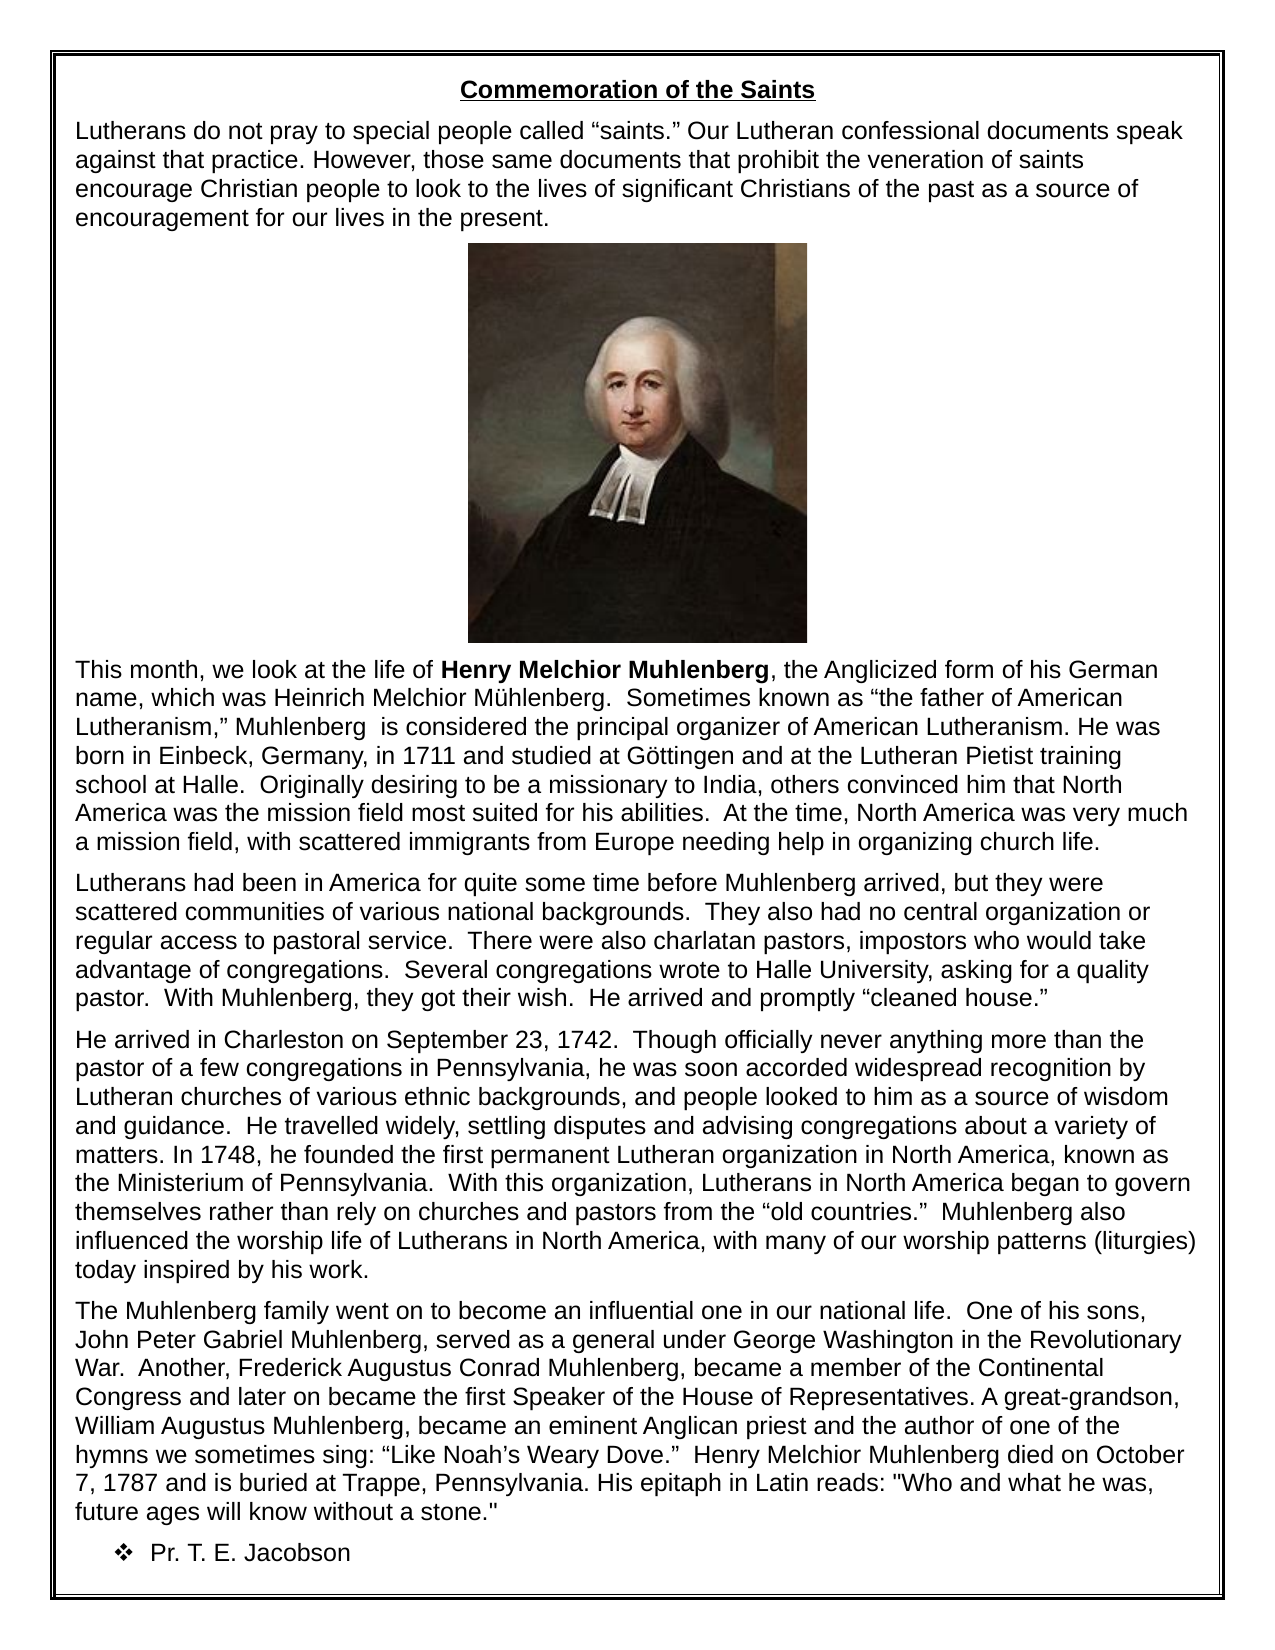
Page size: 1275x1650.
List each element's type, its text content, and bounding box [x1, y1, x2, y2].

text This month, we look at the life of Henry Melchior Muhlenberg, the Anglicized form of his German name, which was Heinrich Melchior Mühlenberg. Sometimes known as “the father of American Lutheranism,” Muhlenberg is considered the principal organizer of American Lutheranism. He was born in Einbeck, Germany, in 1711 and studied at Göttingen and at the Lutheran Pietist training school at Halle. Originally desiring to be a missionary to India, others convinced him that North America was the mission field most suited for his abilities. At the time, North America was very much a mission field, with scattered immigrants from Europe needing help in organizing church life. [75, 655, 1200, 856]
text Lutherans do not pray to special people called “saints.” Our Lutheran confessional documents speak against that practice. However, those same documents that prohibit the veneration of saints encourage Christian people to look to the lives of significant Christians of the past as a source of encouragement for our lives in the present. [75, 116, 1200, 231]
text Commemoration of the Saints [75, 75, 1200, 104]
text He arrived in Charleston on September 23, 1742. Though officially never anything more than the pastor of a few congregations in Pennsylvania, he was soon accorded widespread recognition by Lutheran churches of various ethnic backgrounds, and people looked to him as a source of wisdom and guidance. He travelled widely, settling disputes and advising congregations about a variety of matters. In 1748, he founded the first permanent Lutheran organization in North America, known as the Ministerium of Pennsylvania. With this organization, Lutherans in North America began to govern themselves rather than rely on churches and pastors from the “old countries.” Muhlenberg also influenced the worship life of Lutherans in North America, with many of our worship patterns (liturgies) today inspired by his work. [75, 1025, 1200, 1283]
picture [468, 243, 808, 643]
list Pr. T. E. Jacobson [112, 1538, 1200, 1567]
text Lutherans had been in America for quite some time before Muhlenberg arrived, but they were scattered communities of various national backgrounds. They also had no central organization or regular access to pastoral service. There were also charlatan pastors, impostors who would take advantage of congregations. Several congregations wrote to Halle University, asking for a quality pastor. With Muhlenberg, they got their wish. He arrived and promptly “cleaned house.” [75, 868, 1200, 1012]
text The Muhlenberg family went on to become an influential one in our national life. One of his sons, John Peter Gabriel Muhlenberg, served as a general under George Washington in the Revolutionary War. Another, Frederick Augustus Conrad Muhlenberg, became a member of the Continental Congress and later on became the first Speaker of the House of Representatives. A great-grandson, William Augustus Muhlenberg, became an eminent Anglican priest and the author of one of the hymns we sometimes sing: “Like Noah’s Weary Dove.” Henry Melchior Muhlenberg died on October 7, 1787 and is buried at Trappe, Pennsylvania. His epitaph in Latin reads: "Who and what he was, future ages will know without a stone." [75, 1296, 1200, 1526]
